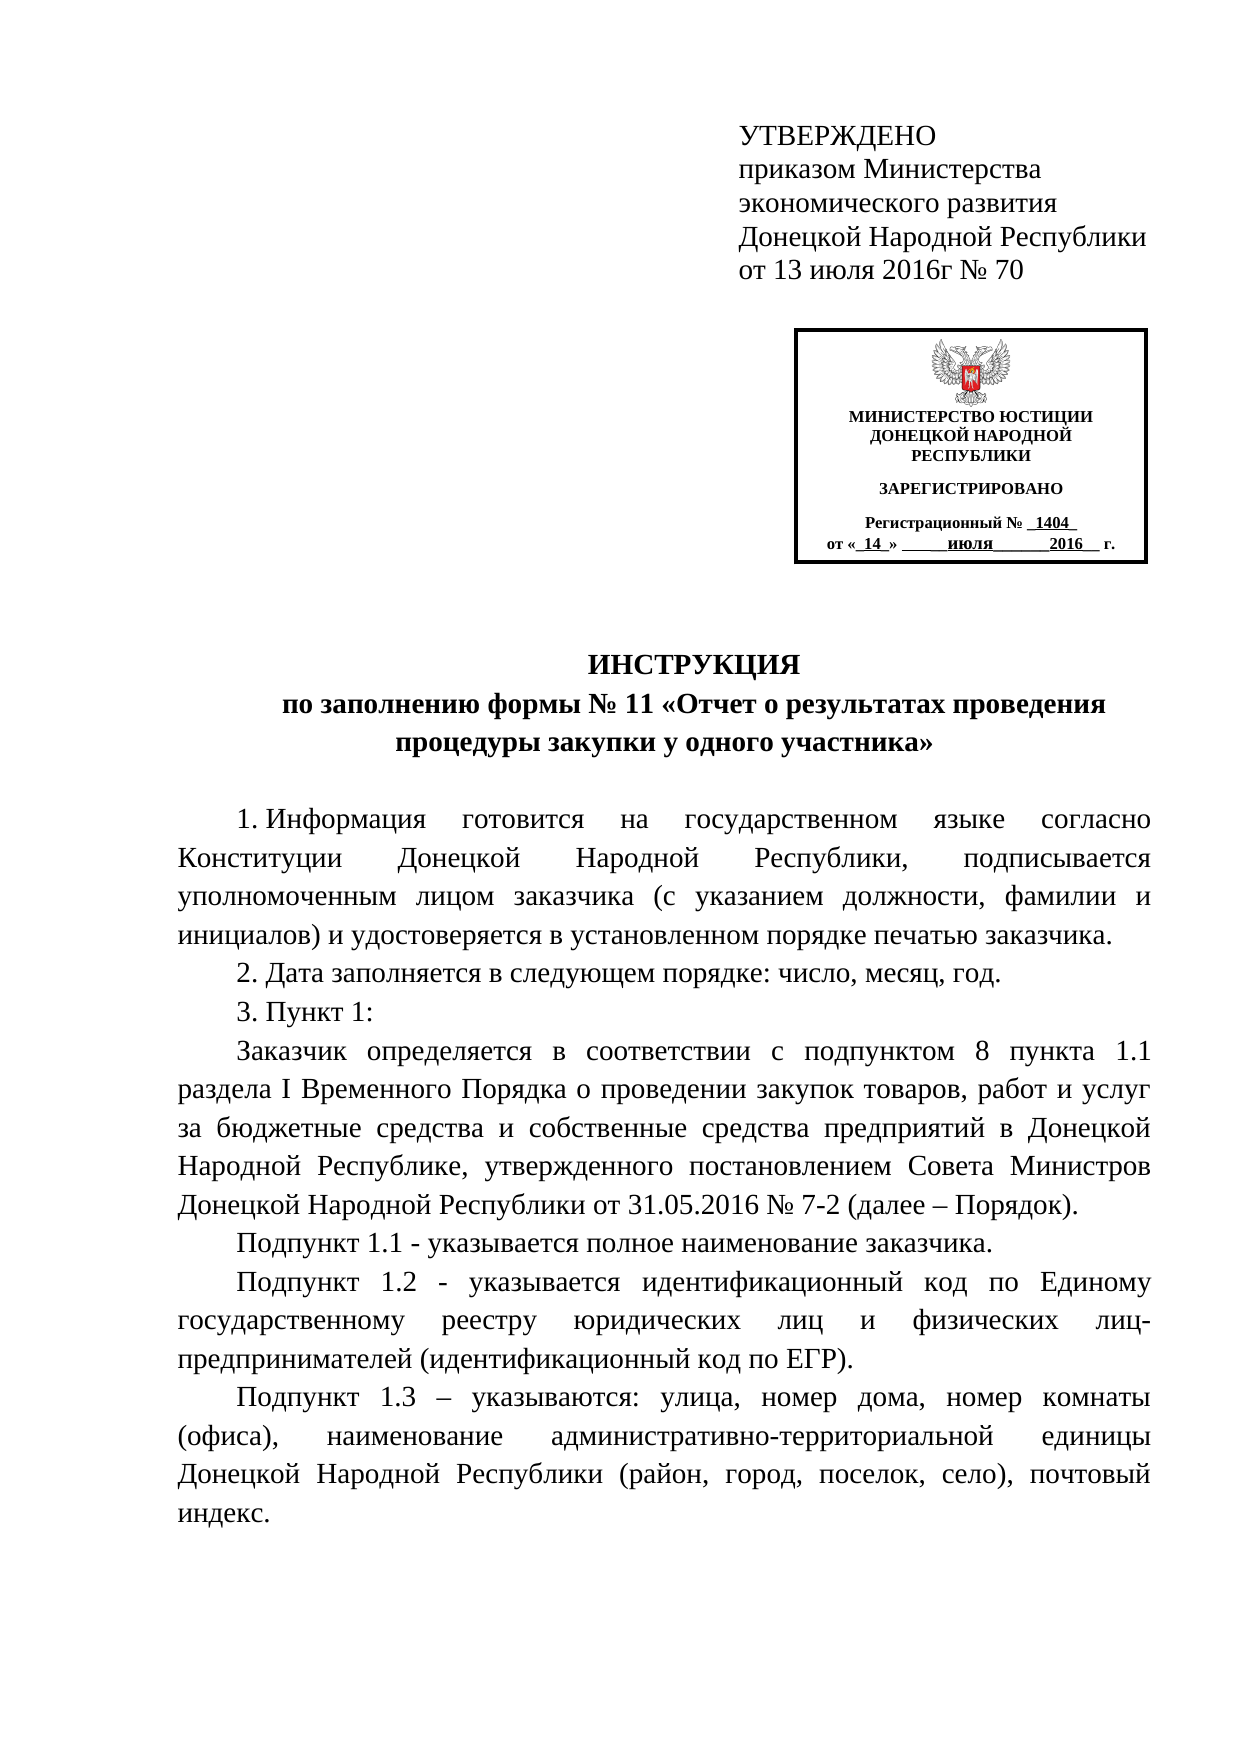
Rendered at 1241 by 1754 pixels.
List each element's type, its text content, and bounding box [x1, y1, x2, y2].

text Подпункт 1.3 – указываются: улица, номер дома, номер комнаты (офиса), наименование административно-территориальной единицы Донецкой Народной Республики (район, город, поселок, село), почтовый индекс. [177, 1379, 1152, 1529]
text 2. Дата заполняется в следующем порядке: число, месяц, год. [177, 956, 1152, 989]
picture [931, 339, 1011, 407]
text Донецкой Народной Республики [738, 219, 1152, 252]
text Заказчик определяется в соответствии с подпунктом 8 пункта 1.1 раздела I Временного Порядка о проведении закупок товаров, работ и услуг за бюджетные средства и собственные средства предприятий в Донецкой Народной Республике, утвержденного постановлением Совета Министров Донецкой Народной Республики от 31.05.2016 № 7-2 (далее – Порядок). [177, 1033, 1152, 1220]
text 1. Информация готовится на государственном языке согласно Конституции Донецкой Народной Республики, подписывается уполномоченным лицом заказчика (с указанием должности, фамилии и инициалов) и удостоверяется в установленном порядке печатью заказчика. [177, 801, 1152, 951]
text ИНСТРУКЦИЯ [177, 647, 1152, 681]
text приказом Министерства экономического развития [738, 152, 1152, 219]
text Подпункт 1.2 - указывается идентификационный код по Единому государственному реестру юридических лиц и физических лиц-предпринимателей (идентификационный код по ЕГР). [177, 1264, 1152, 1374]
text от 13 июля 2016г № 70 [738, 252, 1152, 286]
text 3. Пункт 1: [177, 994, 1152, 1028]
text Подпункт 1.1 - указывается полное наименование заказчика. [177, 1225, 1152, 1259]
text УТВЕРЖДЕНО [738, 118, 1152, 152]
text по заполнению формы № 11 «Отчет о результатах проведения процедуры закупки у одного участника» [177, 686, 1152, 758]
